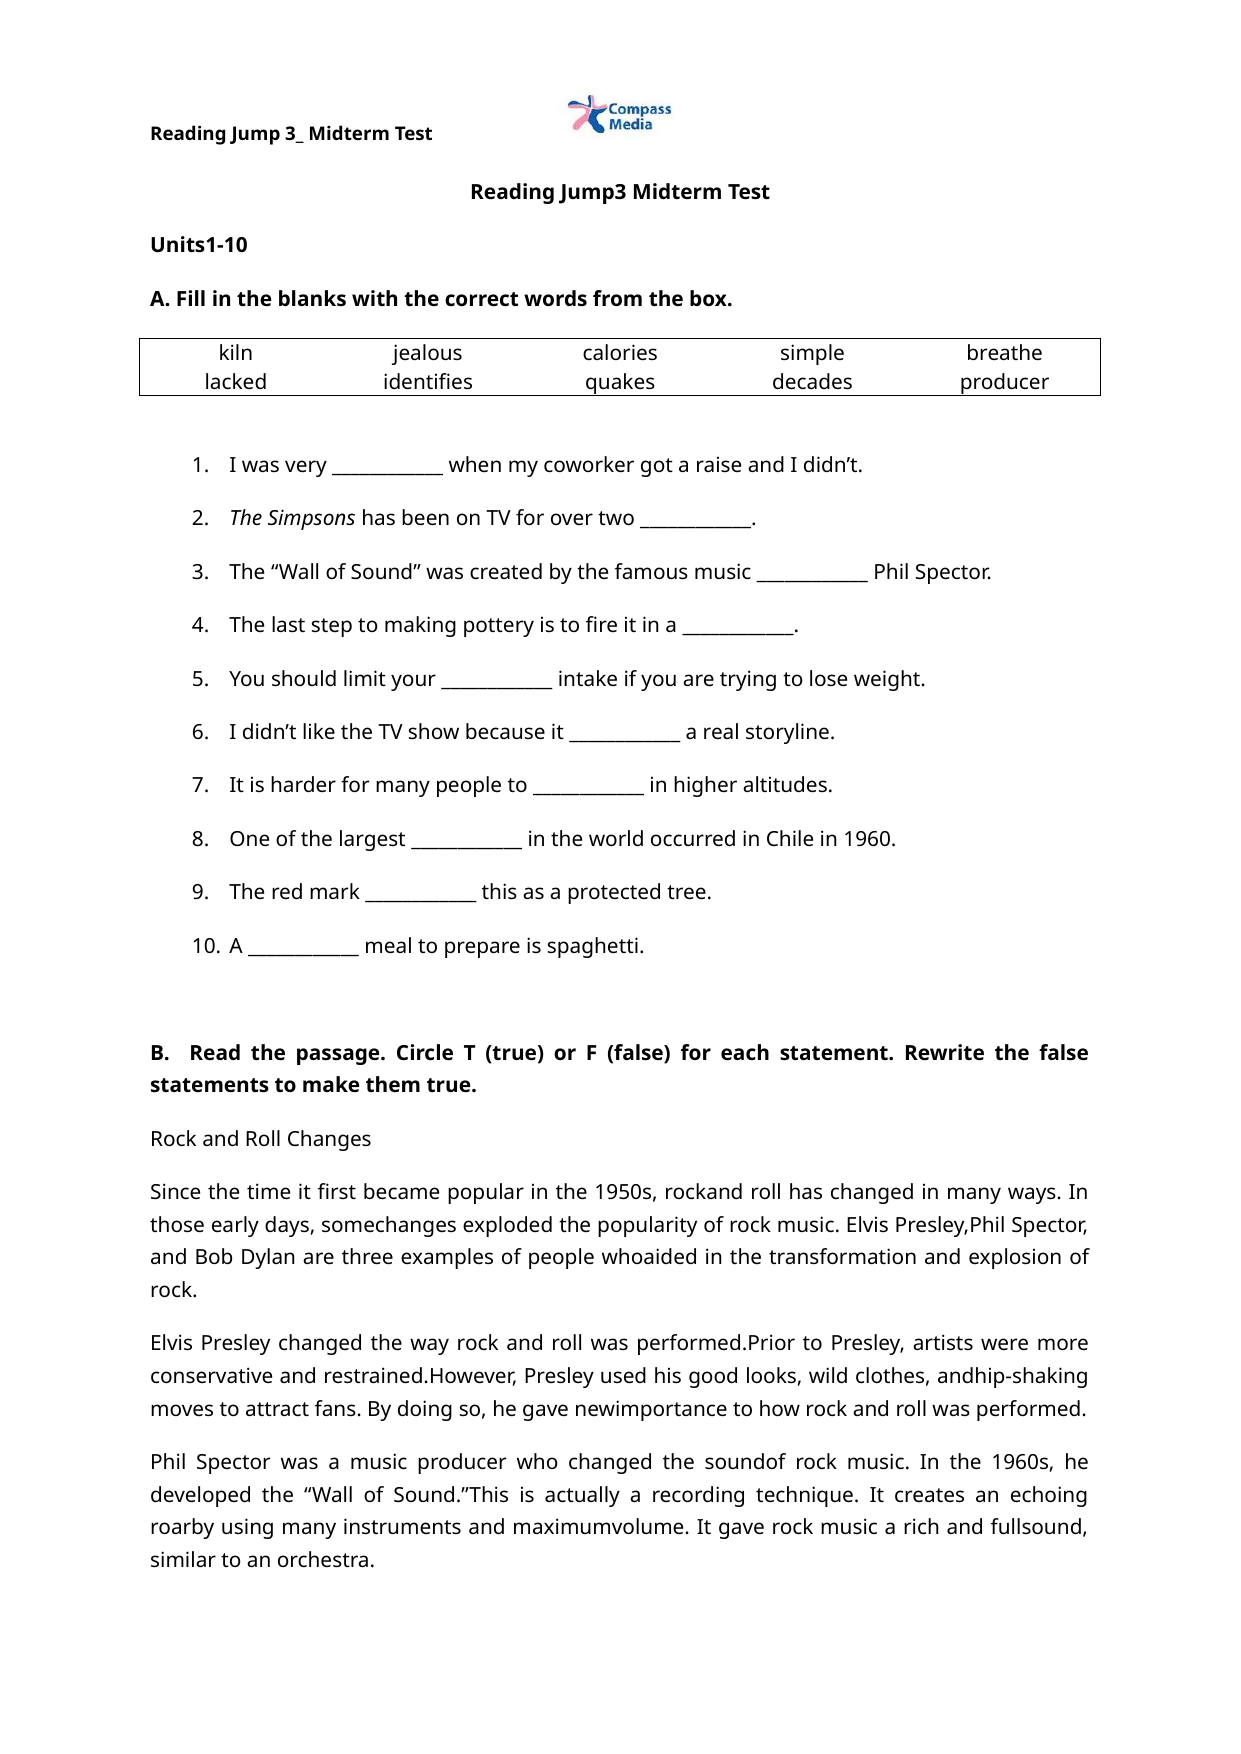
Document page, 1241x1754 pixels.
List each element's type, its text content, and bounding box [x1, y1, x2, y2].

text Elvis Presley changed the way rock and roll was performed.Prior to Presley, artists were more conservative and restrained.However, Presley used his good looks, wild clothes, andhip-shaking moves to attract fans. By doing so, he gave newimportance to how rock and roll was performed. [150, 1328, 1090, 1422]
table_cell producer [908, 367, 1100, 395]
list I didn’t like the TV show because it ____________ a real storyline. [192, 717, 1090, 746]
list I was very ____________ when my coworker got a raise and I didn’t. [192, 450, 1090, 478]
list The red mark ____________ this as a protected tree. [192, 877, 1090, 906]
table_header kiln [140, 339, 332, 367]
text B. Read the passage. Circle T (true) or F (false) for each statement. Rewrite the false statements to make them true. [150, 1038, 1090, 1099]
list You should limit your ____________ intake if you are trying to lose weight. [192, 664, 1090, 692]
table_header breathe [908, 339, 1100, 367]
table_cell lacked [140, 367, 332, 395]
text Rock and Roll Changes [150, 1124, 1090, 1152]
list One of the largest ____________ in the world occurred in Chile in 1960. [192, 824, 1090, 852]
text A. Fill in the blanks with the correct words from the box. [150, 284, 1090, 312]
list It is harder for many people to ____________ in higher altitudes. [192, 771, 1090, 799]
table_header calories [524, 339, 716, 367]
text Reading Jump3 Midterm Test [150, 177, 1090, 206]
list The Simpsons has been on TV for over two ____________. [192, 503, 1090, 532]
list The last step to making pottery is to fire it in a ____________. [192, 610, 1090, 639]
table_cell decades [716, 367, 908, 395]
table_cell identifies [332, 367, 524, 395]
text Since the time it first became popular in the 1950s, rockand roll has changed in many ways. In those early days, somechanges exploded the popularity of rock music. Elvis Presley,Phil Spector, and Bob Dylan are three examples of people whoaided in the transformation and explosion of rock. [150, 1177, 1090, 1303]
table_header simple [716, 339, 908, 367]
text Units1-10 [150, 231, 1090, 259]
picture [557, 88, 683, 140]
text Phil Spector was a music producer who changed the soundof rock music. In the 1960s, he developed the “Wall of Sound.”This is actually a recording technique. It creates an echoing roarby using many instruments and maximumvolume. It gave rock music a rich and fullsound, similar to an orchestra. [150, 1447, 1090, 1573]
table_header jealous [332, 339, 524, 367]
list A ____________ meal to prepare is spaghetti. [192, 931, 1090, 959]
list The “Wall of Sound” was created by the famous music ____________ Phil Spector. [192, 557, 1090, 585]
table_cell quakes [524, 367, 716, 395]
